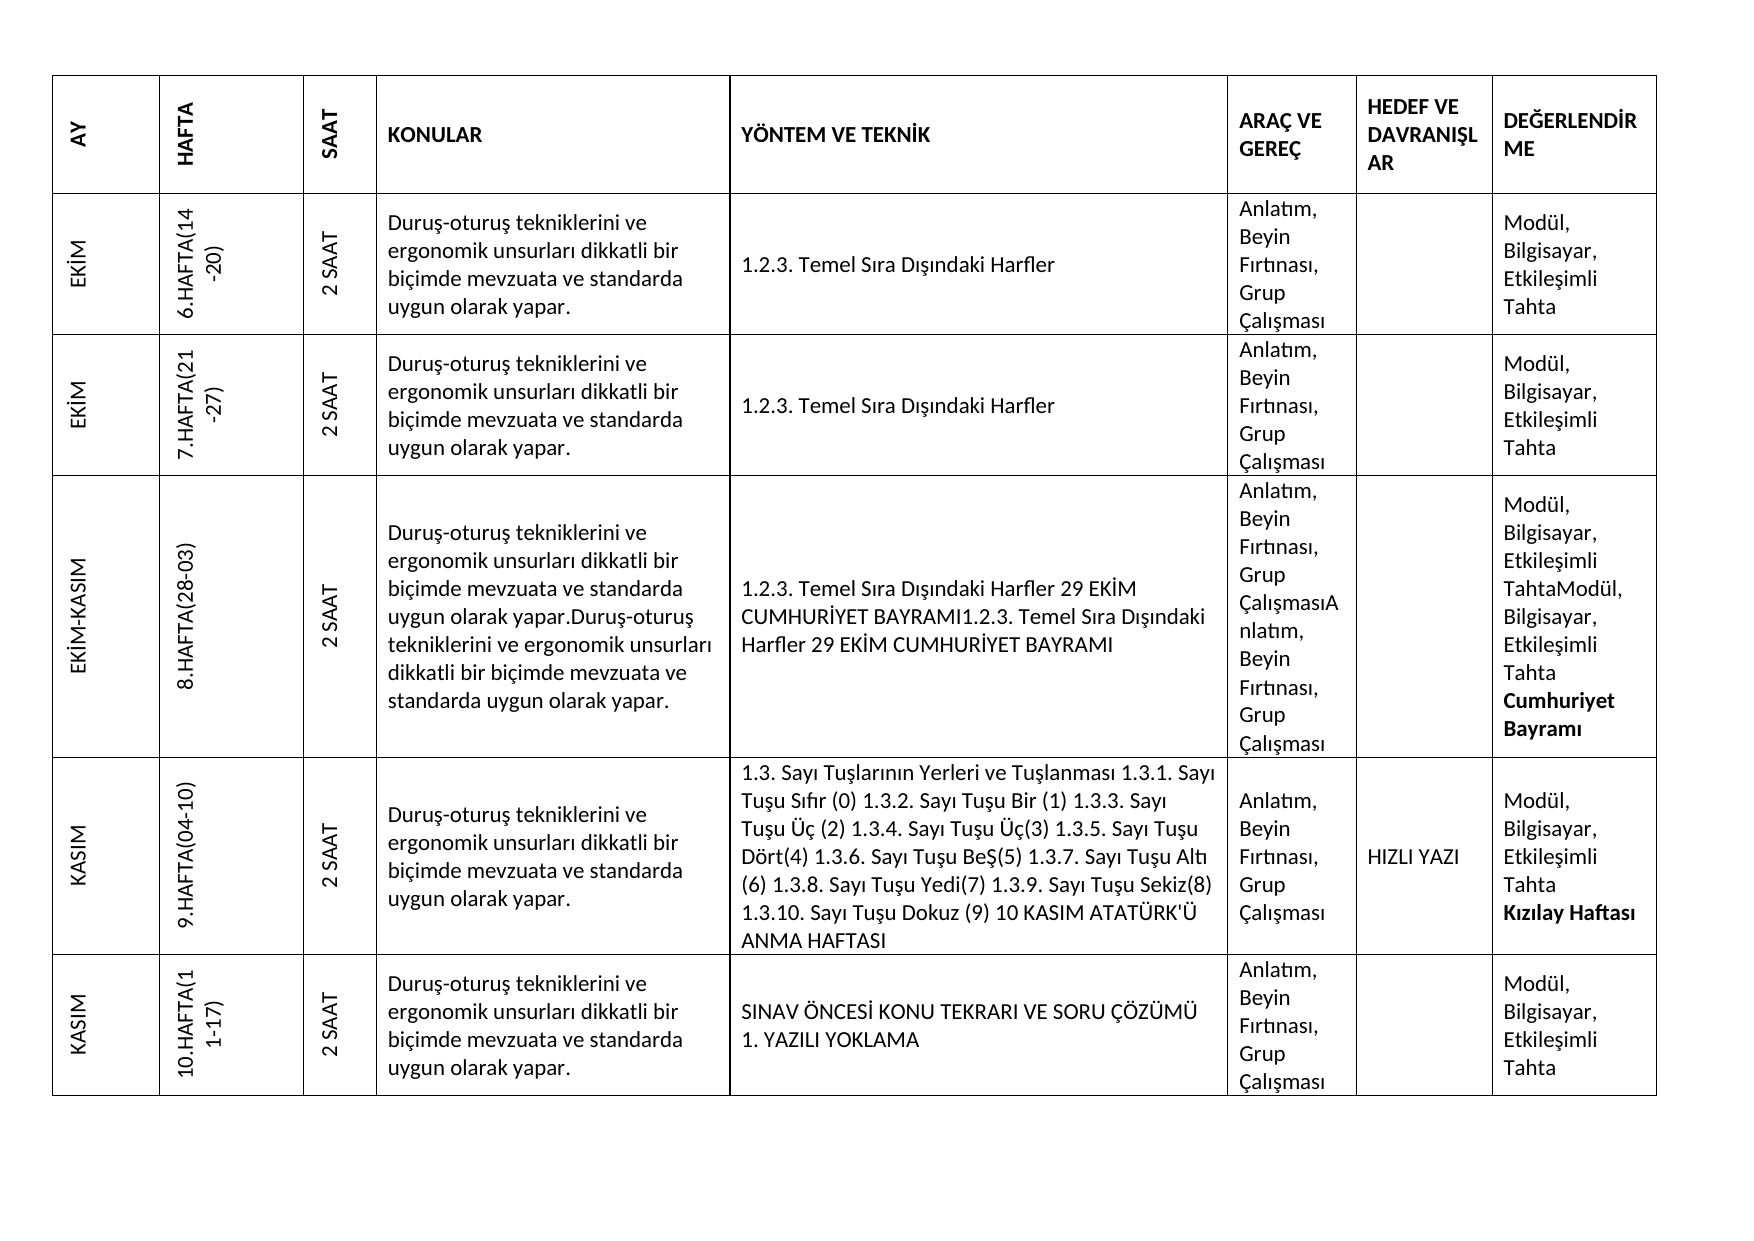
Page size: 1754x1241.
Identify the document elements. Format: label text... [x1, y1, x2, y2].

table_cell 2 SAAT [304, 335, 376, 475]
table_cell EKİM-KASIM [53, 476, 159, 757]
table_cell [1357, 194, 1492, 334]
table_cell 1.3. Sayı Tuşlarının Yerleri ve Tuşlanması 1.3.1. Sayı Tuşu Sıfır (0) 1.3.2. Sayı Tuşu Bir (1) 1.3.3. Sayı Tuşu Üç (2) 1.3.4. Sayı Tuşu Üç(3) 1.3.5. Sayı Tuşu Dört(4) 1.3.6. Sayı Tuşu BeŞ(5) 1.3.7. Sayı Tuşu Altı (6) 1.3.8. Sayı Tuşu Yedi(7) 1.3.9. Sayı Tuşu Sekiz(8) 1.3.10. Sayı Tuşu Dokuz (9) 10 KASIM ATATÜRK'Ü ANMA HAFTASI [731, 758, 1227, 954]
table_cell EKİM [53, 194, 159, 334]
table_header YÖNTEM VE TEKNİK [731, 76, 1227, 193]
table_cell [1357, 335, 1492, 475]
table_cell 1.2.3. Temel Sıra Dışındaki Harfler 29 EKİM CUMHURİYET BAYRAMI1.2.3. Temel Sıra Dışındaki Harfler 29 EKİM CUMHURİYET BAYRAMI [731, 476, 1227, 757]
table_header DEĞERLENDİRME [1493, 76, 1656, 193]
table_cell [1228, 194, 1356, 334]
table_cell 2 SAAT [304, 955, 376, 1095]
table_cell 8.HAFTA(28-03) [160, 476, 303, 757]
table_cell 2 SAAT [304, 194, 376, 334]
table_cell 6.HAFTA(14-20) [160, 194, 303, 334]
table_cell 7.HAFTA(21-27) [160, 335, 303, 475]
table_cell Duruş-oturuş tekniklerini ve ergonomik unsurları dikkatli bir biçimde mevzuata ve standarda uygun olarak yapar. [377, 758, 729, 954]
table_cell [377, 194, 729, 334]
table_header ARAÇ VE GEREÇ [1228, 76, 1356, 193]
table_header HEDEF VE DAVRANIŞLAR [1357, 76, 1492, 193]
table_cell Modül, Bilgisayar, Etkileşimli TahtaModül, Bilgisayar, Etkileşimli Tahta Cumhuriyet Bayramı [1493, 476, 1656, 757]
table_cell 1.2.3. Temel Sıra Dışındaki Harfler [731, 194, 1227, 334]
table_cell 2 SAAT [304, 476, 376, 757]
table_cell Anlatım, Beyin Fırtınası, Grup ÇalışmasıAnlatım, Beyin Fırtınası, Grup Çalışması [1228, 476, 1356, 757]
table_cell KASIM [53, 955, 159, 1095]
table_header AY [53, 76, 159, 193]
table_cell Anlatım, Beyin Fırtınası, Grup Çalışması [1228, 758, 1356, 954]
table_cell 2 SAAT [304, 758, 376, 954]
table_cell Modül, Bilgisayar, Etkileşimli Tahta [1493, 955, 1656, 1095]
table_header KONULAR [377, 76, 729, 193]
table_cell Modül, Bilgisayar, Etkileşimli Tahta [1493, 335, 1656, 475]
table_cell SINAV ÖNCESİ KONU TEKRARI VE SORU ÇÖZÜMÜ 1. YAZILI YOKLAMA [731, 955, 1227, 1095]
table_cell Duruş-oturuş tekniklerini ve ergonomik unsurları dikkatli bir biçimde mevzuata ve standarda uygun olarak yapar. [377, 335, 729, 475]
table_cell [377, 955, 729, 1095]
table_cell [1357, 476, 1492, 757]
table_cell KASIM [53, 758, 159, 954]
table_cell 10.HAFTA(11-17) [160, 955, 303, 1095]
table_header HAFTA [160, 76, 303, 193]
table_header SAAT [304, 76, 376, 193]
table_cell [1357, 955, 1492, 1095]
table_cell HIZLI YAZI [1357, 758, 1492, 954]
table_cell Modül, Bilgisayar, Etkileşimli Tahta [1493, 194, 1656, 334]
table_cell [1228, 955, 1356, 1095]
table_cell 1.2.3. Temel Sıra Dışındaki Harfler [731, 335, 1227, 475]
table_cell Modül, Bilgisayar, Etkileşimli Tahta Kızılay Haftası [1493, 758, 1656, 954]
table_cell Anlatım, Beyin Fırtınası, Grup Çalışması [1228, 335, 1356, 475]
table_cell EKİM [53, 335, 159, 475]
table_cell 9.HAFTA(04-10) [160, 758, 303, 954]
table_cell Duruş-oturuş tekniklerini ve ergonomik unsurları dikkatli bir biçimde mevzuata ve standarda uygun olarak yapar.Duruş-oturuş tekniklerini ve ergonomik unsurları dikkatli bir biçimde mevzuata ve standarda uygun olarak yapar. [377, 476, 729, 757]
